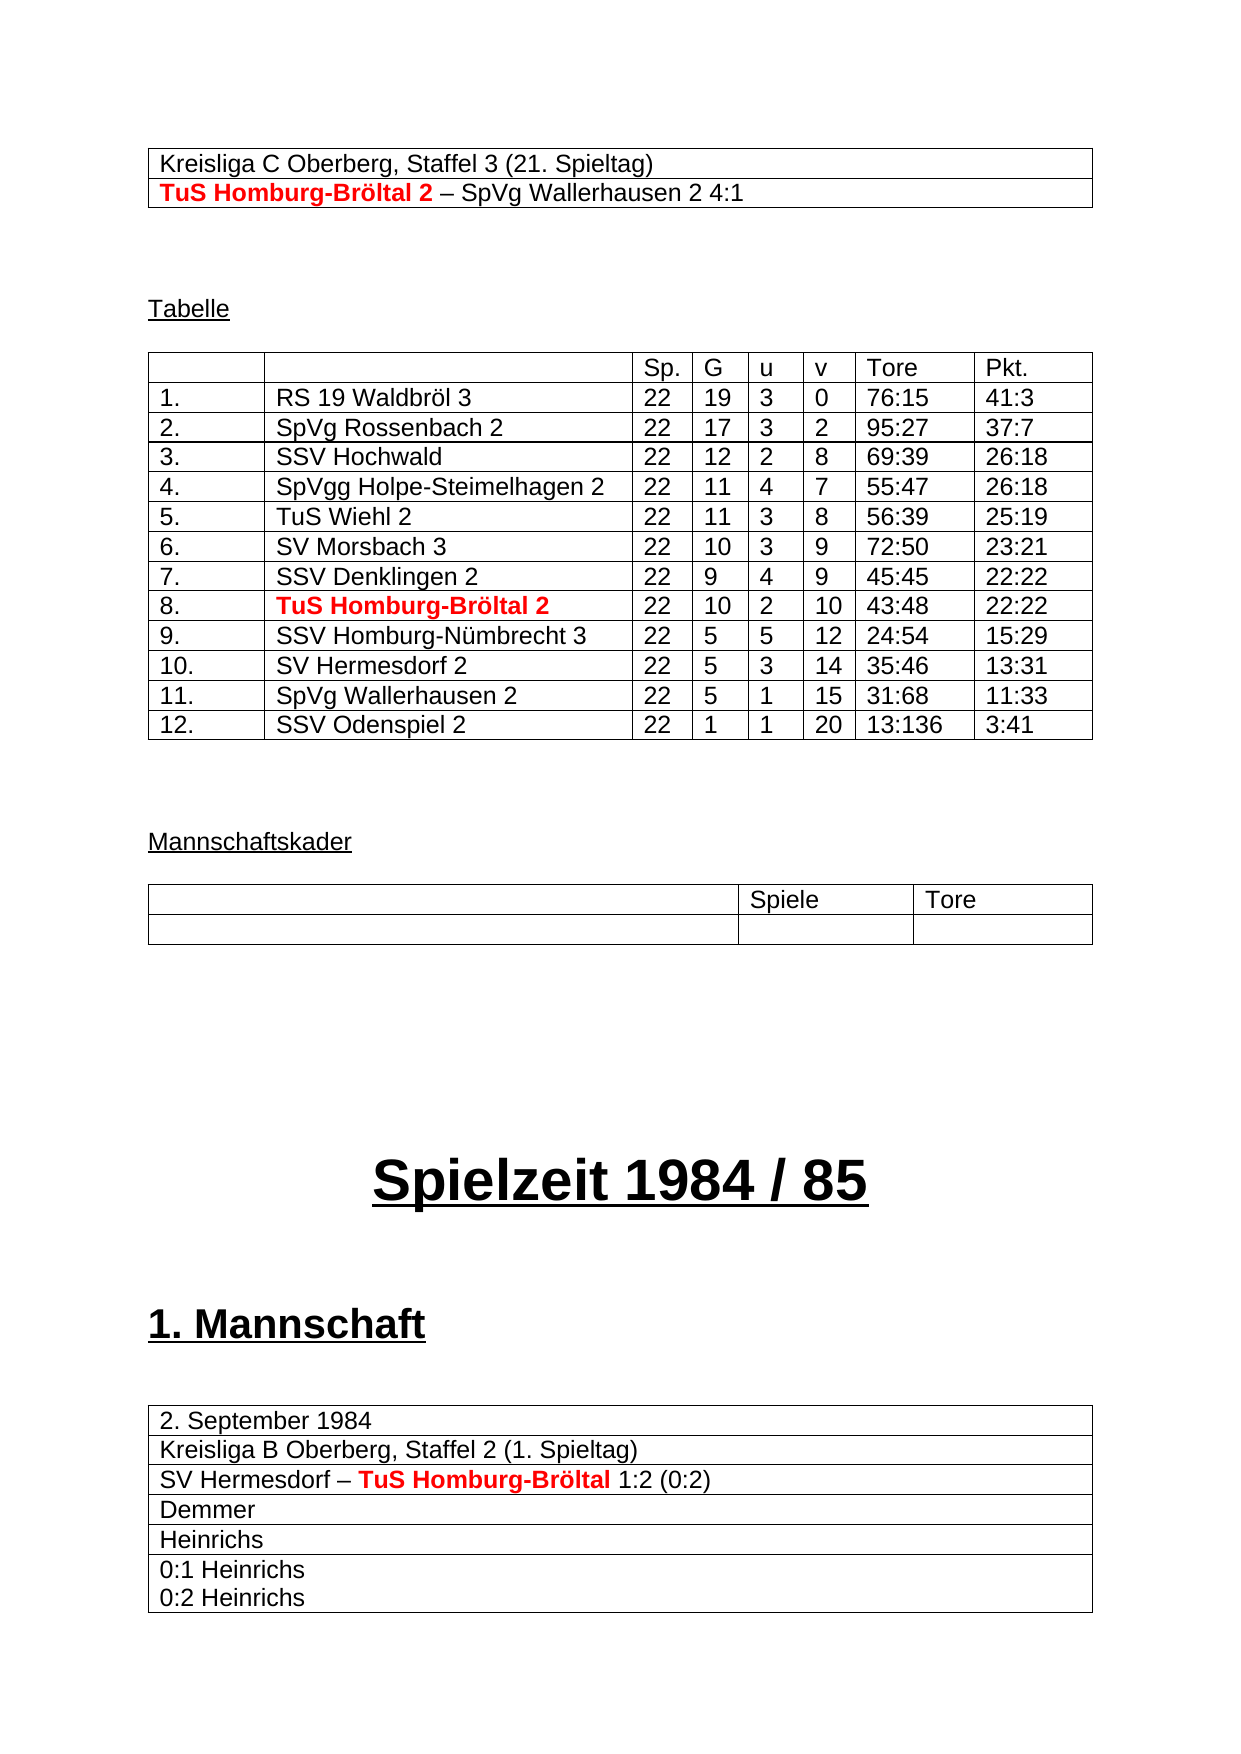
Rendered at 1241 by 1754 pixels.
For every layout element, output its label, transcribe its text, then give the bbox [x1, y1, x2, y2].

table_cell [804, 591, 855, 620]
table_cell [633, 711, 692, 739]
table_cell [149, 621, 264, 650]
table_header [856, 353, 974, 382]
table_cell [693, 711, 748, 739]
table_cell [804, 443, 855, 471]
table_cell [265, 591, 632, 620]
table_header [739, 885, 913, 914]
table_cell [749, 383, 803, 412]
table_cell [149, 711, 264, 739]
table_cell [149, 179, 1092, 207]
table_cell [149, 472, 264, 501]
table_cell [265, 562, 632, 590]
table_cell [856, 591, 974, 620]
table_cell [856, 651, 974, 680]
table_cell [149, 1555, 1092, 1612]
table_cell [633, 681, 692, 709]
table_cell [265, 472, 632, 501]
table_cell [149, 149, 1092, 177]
text 1. Mannschaft [148, 1299, 1093, 1347]
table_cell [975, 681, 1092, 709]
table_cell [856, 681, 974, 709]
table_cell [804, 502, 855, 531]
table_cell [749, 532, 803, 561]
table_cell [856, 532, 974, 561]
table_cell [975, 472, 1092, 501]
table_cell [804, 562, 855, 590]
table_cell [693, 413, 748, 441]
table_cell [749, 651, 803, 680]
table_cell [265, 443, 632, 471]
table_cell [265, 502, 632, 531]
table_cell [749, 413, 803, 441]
text Tabelle [148, 294, 1093, 323]
text Spielzeit 1984 / 85 [148, 1146, 1093, 1213]
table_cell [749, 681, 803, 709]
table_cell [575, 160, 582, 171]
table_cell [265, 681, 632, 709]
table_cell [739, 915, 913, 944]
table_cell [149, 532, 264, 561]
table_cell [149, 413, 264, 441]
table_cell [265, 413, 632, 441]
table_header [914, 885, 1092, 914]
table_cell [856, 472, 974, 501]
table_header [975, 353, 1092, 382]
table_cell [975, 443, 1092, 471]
text Mannschaftskader [148, 827, 1093, 855]
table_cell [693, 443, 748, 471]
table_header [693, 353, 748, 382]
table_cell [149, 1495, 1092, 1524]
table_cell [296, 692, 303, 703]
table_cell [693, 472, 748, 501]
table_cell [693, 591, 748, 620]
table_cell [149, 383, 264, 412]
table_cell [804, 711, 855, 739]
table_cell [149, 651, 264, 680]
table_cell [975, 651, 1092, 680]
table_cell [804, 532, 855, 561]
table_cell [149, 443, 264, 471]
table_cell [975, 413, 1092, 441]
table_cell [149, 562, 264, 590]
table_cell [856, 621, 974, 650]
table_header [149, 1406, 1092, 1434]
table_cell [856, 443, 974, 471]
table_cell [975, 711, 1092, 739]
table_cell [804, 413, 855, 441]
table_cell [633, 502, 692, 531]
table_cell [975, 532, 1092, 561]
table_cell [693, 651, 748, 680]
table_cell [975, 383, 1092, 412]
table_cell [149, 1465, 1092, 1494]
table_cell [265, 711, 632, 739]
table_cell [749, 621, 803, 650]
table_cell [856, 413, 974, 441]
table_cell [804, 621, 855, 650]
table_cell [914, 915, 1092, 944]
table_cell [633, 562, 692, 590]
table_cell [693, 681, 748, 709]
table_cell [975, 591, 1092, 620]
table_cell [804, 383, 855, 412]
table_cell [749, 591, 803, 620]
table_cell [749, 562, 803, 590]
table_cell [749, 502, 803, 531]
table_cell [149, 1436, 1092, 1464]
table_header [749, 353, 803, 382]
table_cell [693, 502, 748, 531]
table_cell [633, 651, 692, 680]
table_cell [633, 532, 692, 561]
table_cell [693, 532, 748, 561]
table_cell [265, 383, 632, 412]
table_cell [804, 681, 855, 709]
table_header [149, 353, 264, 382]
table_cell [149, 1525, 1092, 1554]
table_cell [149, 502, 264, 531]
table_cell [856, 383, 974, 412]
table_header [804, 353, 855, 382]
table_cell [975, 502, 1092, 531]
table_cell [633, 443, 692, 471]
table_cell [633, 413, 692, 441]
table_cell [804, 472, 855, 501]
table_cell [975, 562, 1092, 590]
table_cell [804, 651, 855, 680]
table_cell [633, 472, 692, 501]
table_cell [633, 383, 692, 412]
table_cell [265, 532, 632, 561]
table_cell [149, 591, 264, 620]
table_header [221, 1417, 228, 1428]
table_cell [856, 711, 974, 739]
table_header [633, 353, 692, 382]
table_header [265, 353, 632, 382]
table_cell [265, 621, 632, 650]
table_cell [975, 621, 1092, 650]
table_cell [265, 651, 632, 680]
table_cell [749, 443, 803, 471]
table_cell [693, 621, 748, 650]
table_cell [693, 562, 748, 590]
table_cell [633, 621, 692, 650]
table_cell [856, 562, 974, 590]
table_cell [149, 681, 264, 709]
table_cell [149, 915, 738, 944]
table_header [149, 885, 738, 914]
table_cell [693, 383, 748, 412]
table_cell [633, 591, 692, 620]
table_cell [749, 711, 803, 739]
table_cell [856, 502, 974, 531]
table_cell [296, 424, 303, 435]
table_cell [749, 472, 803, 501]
